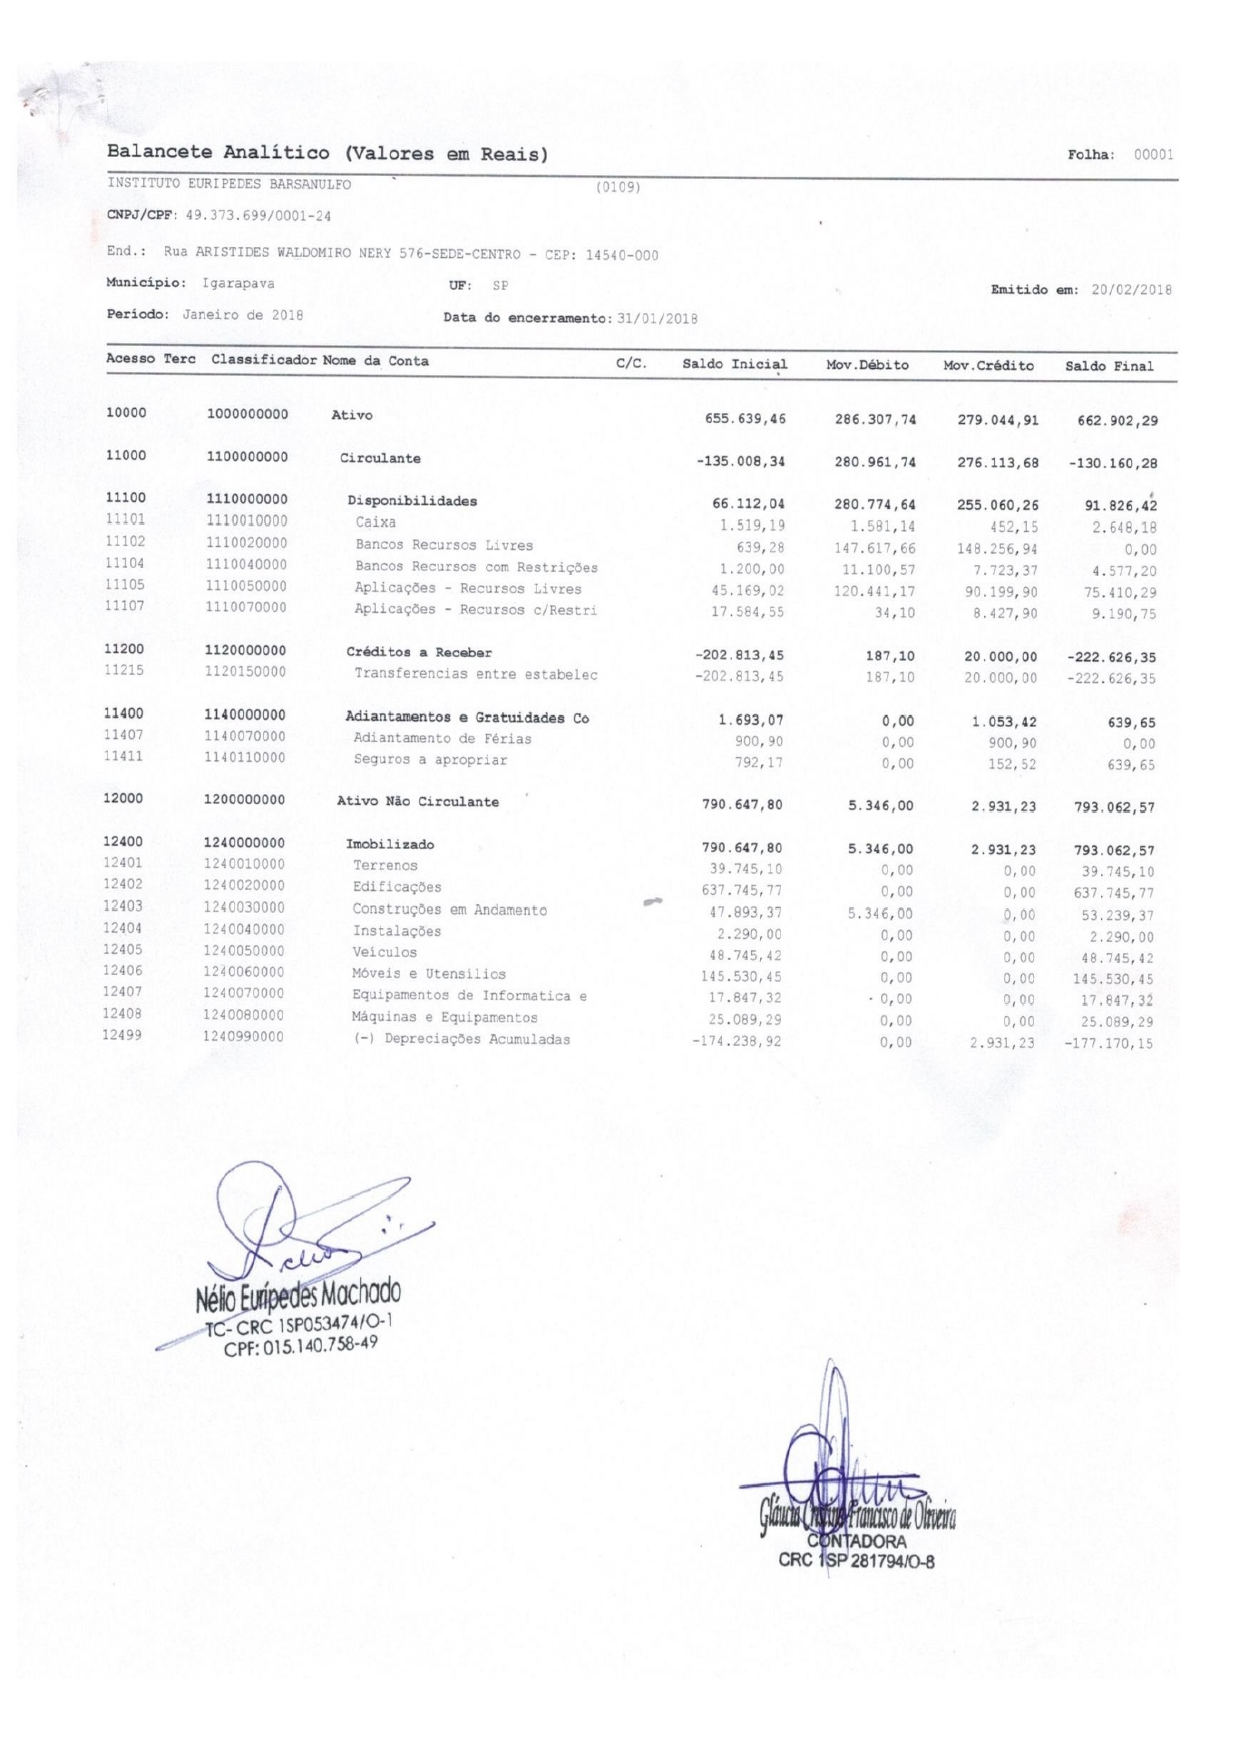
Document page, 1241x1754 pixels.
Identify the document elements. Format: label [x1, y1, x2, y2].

picture [0, 43, 1180, 1679]
